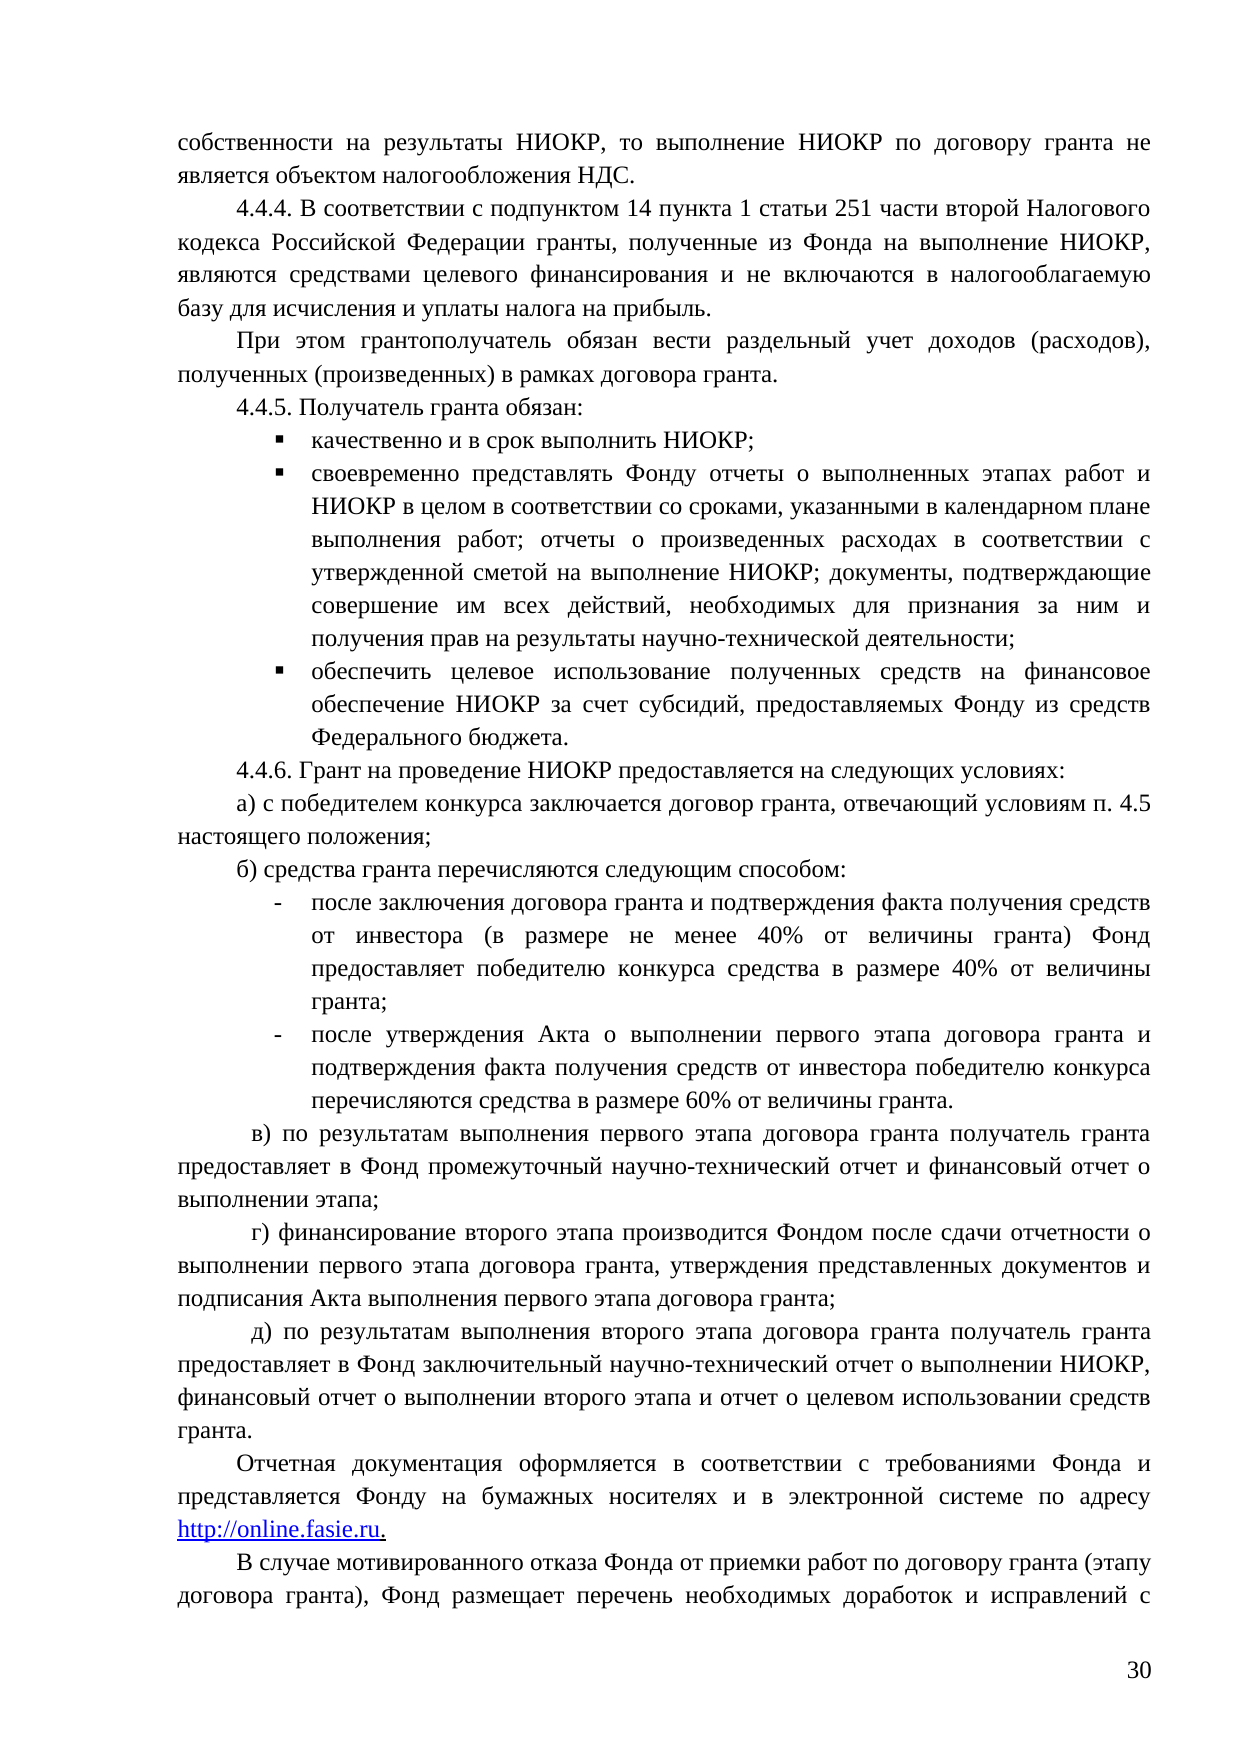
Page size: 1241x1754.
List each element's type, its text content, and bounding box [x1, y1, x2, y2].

text д) по результатам выполнения второго этапа договора гранта получатель гранта предоставляет в Фонд заключительный научно-технический отчет о выполнении НИОКР, финансовый отчет о выполнении второго этапа и отчет о целевом использовании средств гранта. [177, 1316, 1152, 1444]
text б) средства гранта перечисляются следующим способом: [177, 854, 1152, 883]
text в) по результатам выполнения первого этапа договора гранта получатель гранта предоставляет в Фонд промежуточный научно-технический отчет и финансовый отчет о выполнении этапа; [177, 1118, 1152, 1213]
text При этом грантополучатель обязан вести раздельный учет доходов (расходов), полученных (произведенных) в рамках договора гранта. [177, 326, 1152, 387]
list обеспечить целевое использование полученных средств на финансовое обеспечение НИОКР за счет субсидий, предоставляемых Фонду из средств Федерального бюджета. [274, 656, 1152, 751]
list после заключения договора гранта и подтверждения факта получения средств от инвестора (в размере не менее 40% от величины гранта) Фонд предоставляет победителю конкурса средства в размере 40% от величины гранта; [274, 887, 1152, 1015]
text 4.4.5. Получатель гранта обязан: [177, 392, 1152, 420]
list своевременно представлять Фонду отчеты о выполненных этапах работ и НИОКР в целом в соответствии со сроками, указанными в календарном плане выполнения работ; отчеты о произведенных расходах в соответствии с утвержденной сметой на выполнение НИОКР; документы, подтверждающие совершение им всех действий, необходимых для признания за ним и получения прав на результаты научно-технической деятельности; [274, 458, 1152, 652]
text 4.4.6. Грант на проведение НИОКР предоставляется на следующих условиях: [177, 755, 1152, 784]
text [177, 127, 1152, 189]
text г) финансирование второго этапа производится Фондом после сдачи отчетности о выполнении первого этапа договора гранта, утверждения представленных документов и подписания Акта выполнения первого этапа договора гранта; [177, 1217, 1152, 1312]
text Отчетная документация оформляется в соответствии с требованиями Фонда и представляется Фонду на бумажных носителях и в электронной системе по адресу http://online.fasie.ru. [177, 1448, 1152, 1543]
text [177, 1547, 1152, 1609]
list качественно и в срок выполнить НИОКР; [274, 425, 1152, 453]
text 4.4.4. В соответствии с подпунктом 14 пункта 1 статьи 251 части второй Налогового кодекса Российской Федерации гранты, полученные из Фонда на выполнение НИОКР, являются средствами целевого финансирования и не включаются в налогооблагаемую базу для исчисления и уплаты налога на прибыль. [177, 193, 1152, 321]
text а) с победителем конкурса заключается договор гранта, отвечающий условиям п. 4.5 настоящего положения; [177, 788, 1152, 850]
list после утверждения Акта о выполнении первого этапа договора гранта и подтверждения факта получения средств от инвестора победителю конкурса перечисляются средства в размере 60% от величины гранта. [274, 1019, 1152, 1114]
